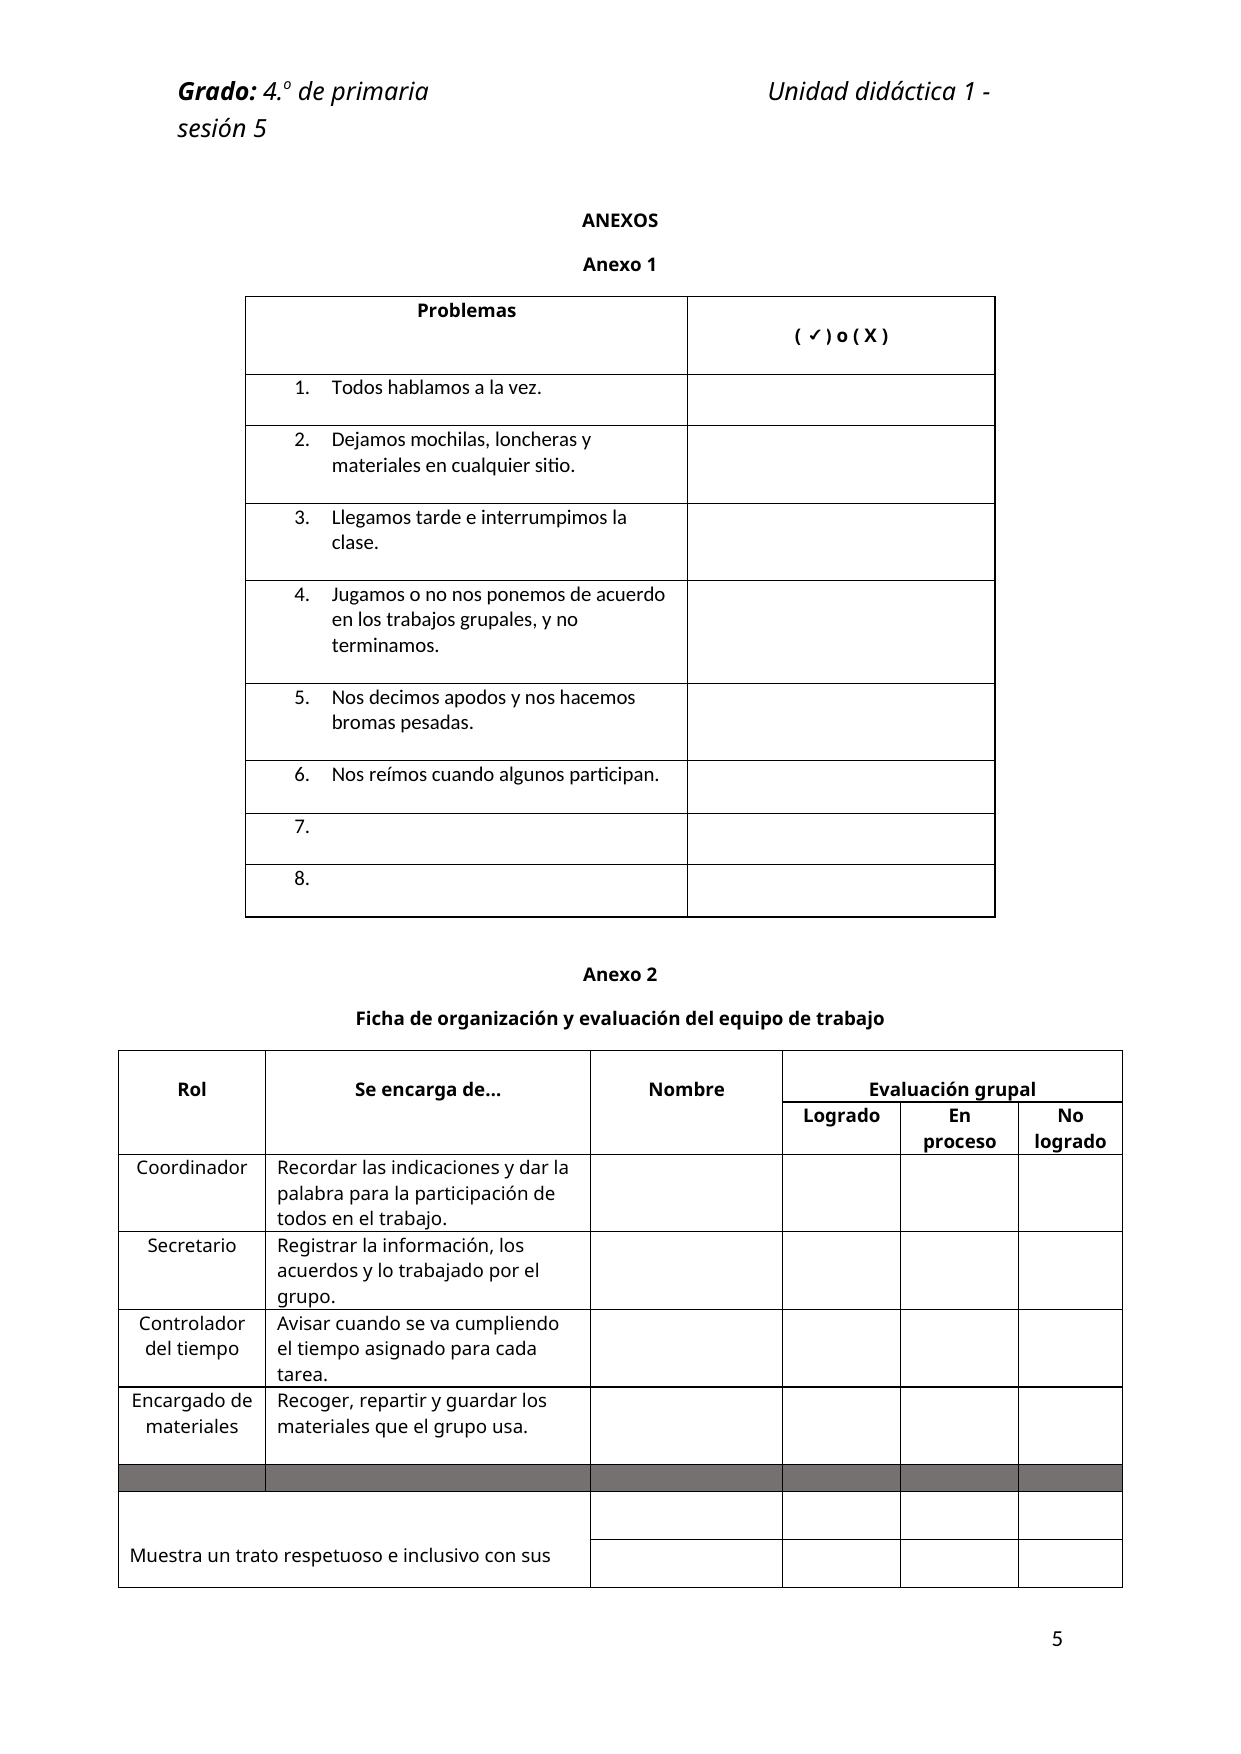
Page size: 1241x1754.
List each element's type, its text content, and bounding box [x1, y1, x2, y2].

table_cell [783, 1155, 900, 1231]
table_cell Muestra un trato respetuoso e inclusivo con sus compañeros de equipo y expresa su desacuerdo en situaciones reales de maltrato y discriminación. [119, 1492, 590, 1587]
table_header Problemas [246, 297, 687, 373]
table_cell [901, 1388, 1018, 1464]
table_header Nombre [591, 1051, 782, 1153]
table_cell [1019, 1155, 1122, 1231]
picture [809, 322, 828, 346]
table_cell [688, 504, 994, 580]
text Anexo 2 [177, 962, 1063, 987]
table_cell Coordinador [119, 1155, 265, 1231]
text Anexo 1 [177, 252, 1063, 277]
table_cell [901, 1232, 1018, 1309]
table_cell [688, 684, 994, 760]
table_cell Jugamos o no nos ponemos de acuerdo en los trabajos grupales, y no terminamos. [246, 581, 687, 683]
table_cell [1019, 1310, 1122, 1386]
table_cell [591, 1310, 782, 1386]
table_cell [591, 1540, 782, 1587]
table_cell [688, 426, 994, 503]
table_cell Recordar las indicaciones y dar la palabra para la participación de todos en el trabajo. [266, 1155, 590, 1231]
table_cell [246, 865, 687, 916]
table_cell [901, 1465, 1018, 1491]
table_cell [783, 1540, 900, 1587]
table_cell [688, 814, 994, 864]
table_cell [688, 865, 994, 916]
table_cell [591, 1155, 782, 1231]
table_cell [119, 1465, 265, 1491]
table_cell [1019, 1232, 1122, 1309]
table_cell Secretario [119, 1232, 265, 1309]
table_header Se encarga de… [266, 1051, 590, 1153]
table_cell Nos reímos cuando algunos participan. [246, 761, 687, 812]
table_cell [901, 1155, 1018, 1231]
table_cell [1019, 1465, 1122, 1491]
table_cell Recoger, repartir y guardar los materiales que el grupo usa. [266, 1388, 590, 1464]
table_cell [688, 581, 994, 683]
table_cell [688, 761, 994, 812]
table_header Evaluación grupal [783, 1051, 1122, 1101]
table_cell Logrado [783, 1103, 900, 1153]
table_cell No logrado [1019, 1103, 1122, 1153]
table_cell [591, 1465, 782, 1491]
table_cell [1019, 1492, 1122, 1539]
table_cell [591, 1388, 782, 1464]
table_cell [783, 1492, 900, 1539]
table_cell [783, 1232, 900, 1309]
table_cell Registrar la información, los acuerdos y lo trabajado por el grupo. [266, 1232, 590, 1309]
table_cell [266, 1465, 590, 1491]
text Ficha de organización y evaluación del equipo de trabajo [177, 1006, 1063, 1031]
table_cell Encargado de materiales [119, 1388, 265, 1464]
table_cell [783, 1465, 900, 1491]
table_cell [246, 814, 687, 864]
table_cell [591, 1232, 782, 1309]
table_cell En proceso [901, 1103, 1018, 1153]
table_header Rol [119, 1051, 265, 1153]
text ANEXOS [177, 207, 1063, 233]
table_cell [901, 1310, 1018, 1386]
table_cell Nos decimos apodos y nos hacemos bromas pesadas. [246, 684, 687, 760]
table_cell [1019, 1388, 1122, 1464]
table_cell [901, 1492, 1018, 1539]
table_cell [688, 375, 994, 425]
table_cell Todos hablamos a la vez. [246, 375, 687, 425]
table_cell [591, 1492, 782, 1539]
table_cell [783, 1388, 900, 1464]
table_header ( ) o ( X ) [688, 297, 994, 373]
table_cell Avisar cuando se va cumpliendo el tiempo asignado para cada tarea. [266, 1310, 590, 1386]
table_cell Dejamos mochilas, loncheras y materiales en cualquier sitio. [246, 426, 687, 503]
table_cell Llegamos tarde e interrumpimos la clase. [246, 504, 687, 580]
table_cell [901, 1540, 1018, 1587]
table_cell [783, 1310, 900, 1386]
table_cell Controlador del tiempo [119, 1310, 265, 1386]
table_cell [1019, 1540, 1122, 1587]
